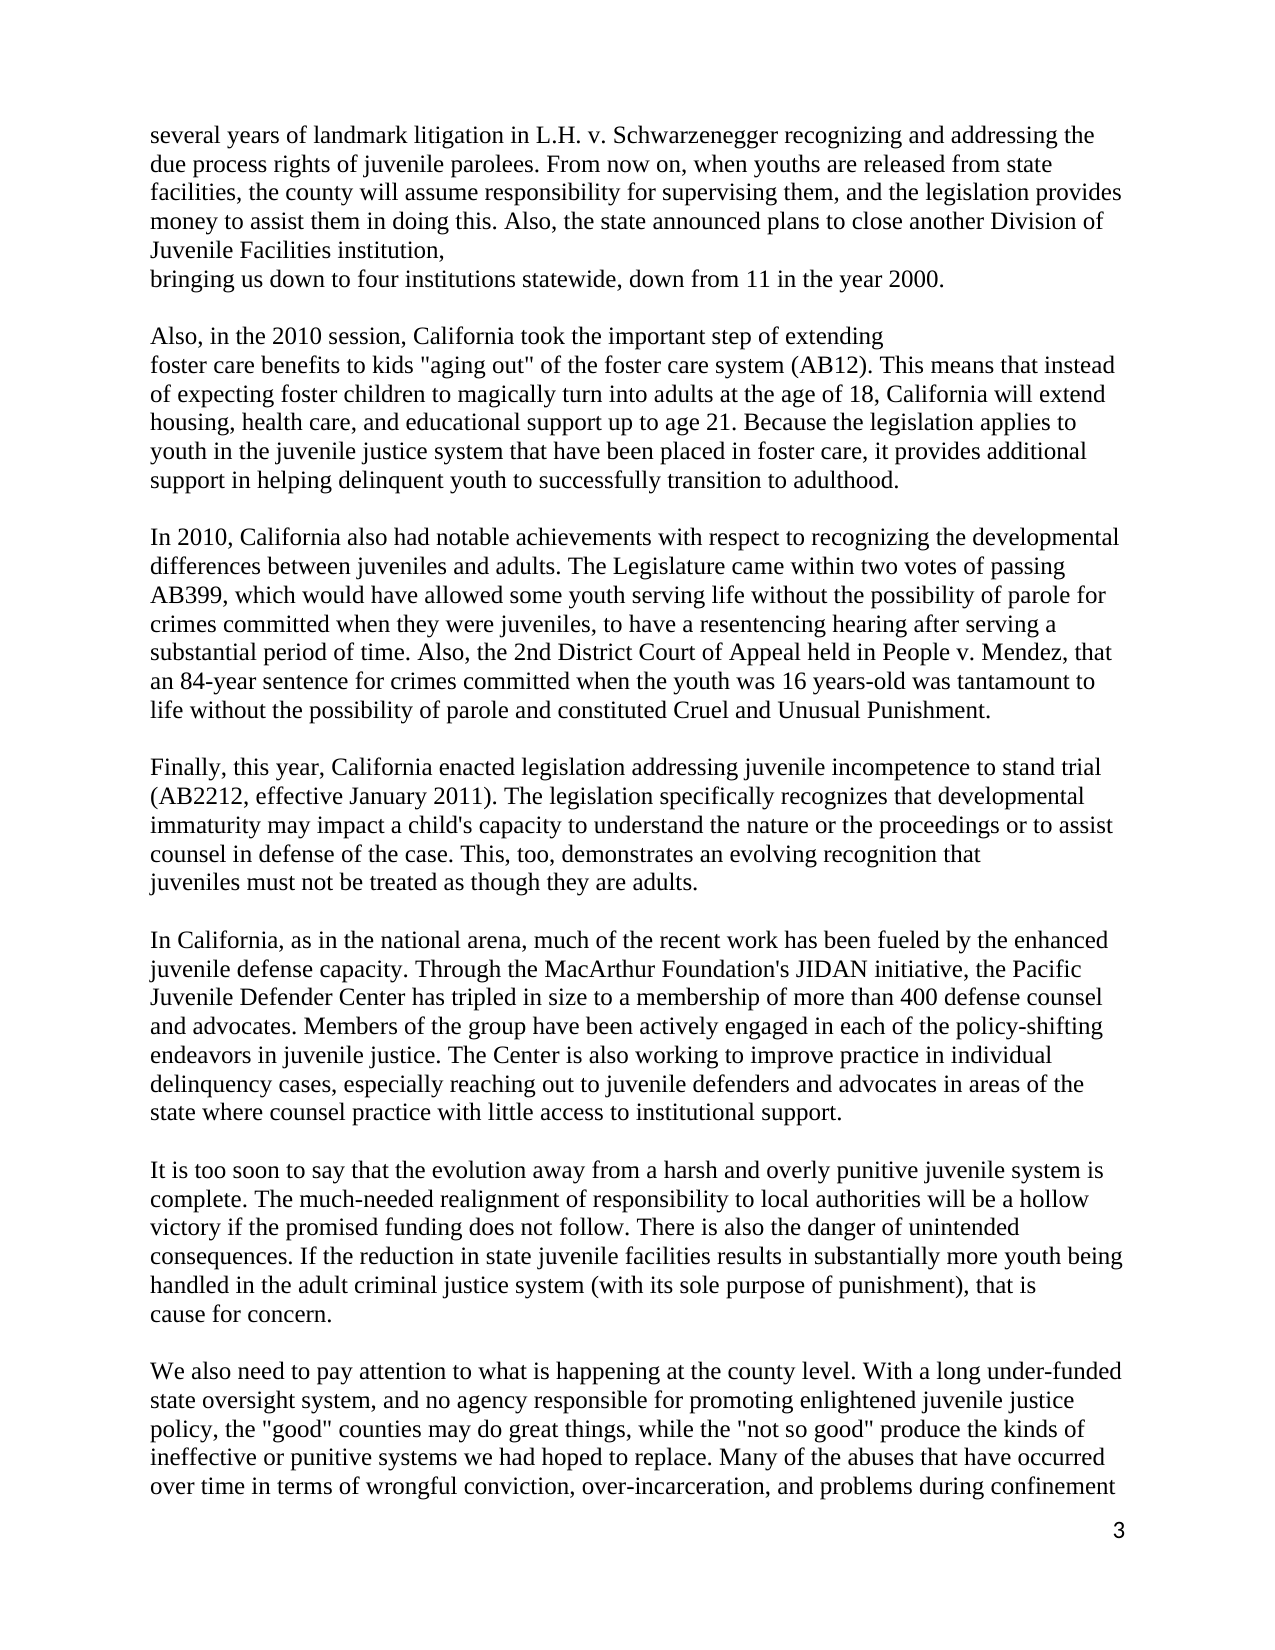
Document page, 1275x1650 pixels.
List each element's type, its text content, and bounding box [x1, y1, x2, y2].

text support in helping delinquent youth to successfully transition to adulthood. [150, 465, 1125, 494]
text foster care benefits to kids "aging out" of the foster care system (AB12). This means that instead of expecting foster children to magically turn into adults at the age of 18, California will extend housing, health care, and educational support up to age 21. Because the legislation applies to youth in the juvenile justice system that have been placed in foster care, it provides additional [150, 350, 1125, 465]
text Finally, this year, California enacted legislation addressing juvenile incompetence to stand trial (AB2212, effective January 2011). The legislation specifically recognizes that developmental immaturity may impact a child's capacity to understand the nature or the proceedings or to assist counsel in defense of the case. This, too, demonstrates an evolving recognition that [150, 752, 1125, 867]
text In 2010, California also had notable achievements with respect to recognizing the developmental differences between juveniles and adults. The Legislature came within two votes of passing AB399, which would have allowed some youth serving life without the possibility of parole for crimes committed when they were juveniles, to have a resentencing hearing after serving a substantial period of time. Also, the 2nd District Court of Appeal held in People v. Mendez, that an 84-year sentence for crimes committed when the youth was 16 years-old was tantamount to life without the possibility of parole and constituted Cruel and Unusual Punishment. [150, 522, 1125, 724]
text bringing us down to four institutions statewide, down from 11 in the year 2000. [150, 264, 1125, 292]
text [150, 1356, 1125, 1500]
text In California, as in the national arena, much of the recent work has been fueled by the enhanced juvenile defense capacity. Through the MacArthur Foundation's JIDAN initiative, the Pacific Juvenile Defender Center has tripled in size to a membership of more than 400 defense counsel and advocates. Members of the group have been actively engaged in each of the policy-shifting endeavors in juvenile justice. The Center is also working to improve practice in individual [150, 925, 1125, 1069]
text Also, in the 2010 session, California took the important step of extending [150, 321, 1125, 350]
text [150, 120, 1125, 177]
text delinquency cases, especially reaching out to juvenile defenders and advocates in areas of the state where counsel practice with little access to institutional support. [150, 1069, 1125, 1126]
text cause for concern. [150, 1299, 1125, 1327]
text It is too soon to say that the evolution away from a harsh and overly punitive juvenile system is complete. The much-needed realignment of responsibility to local authorities will be a hollow victory if the promised funding does not follow. There is also the danger of unintended consequences. If the reduction in state juvenile facilities results in substantially more youth being handled in the adult criminal justice system (with its sole purpose of punishment), that is [150, 1155, 1125, 1299]
text facilities, the county will assume responsibility for supervising them, and the legislation provides money to assist them in doing this. Also, the state announced plans to close another Division of Juvenile Facilities institution, [150, 177, 1125, 264]
text juveniles must not be treated as though they are adults. [150, 867, 1125, 896]
